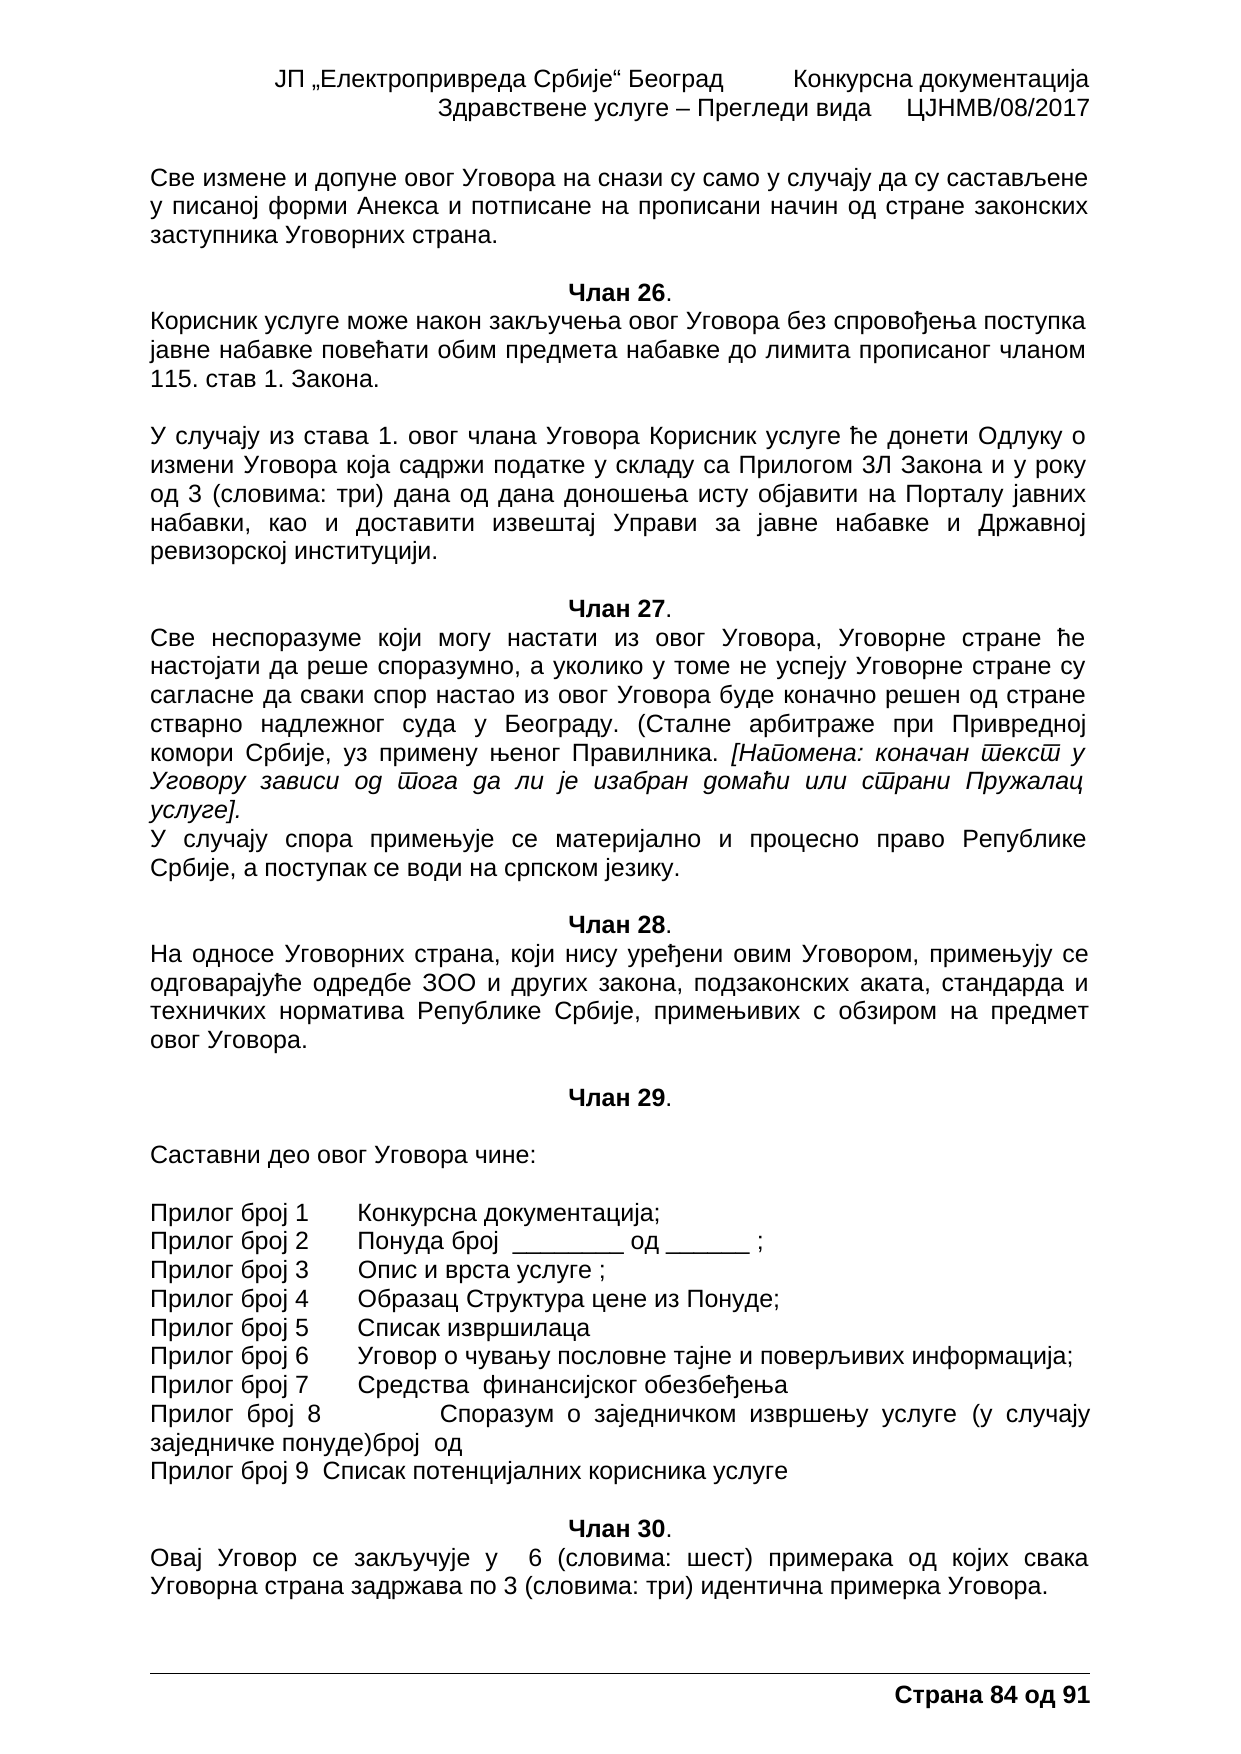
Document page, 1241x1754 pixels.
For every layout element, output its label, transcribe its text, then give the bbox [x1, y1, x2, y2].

text Прилог број 1 Конкурсна документација; [150, 1197, 1090, 1226]
text Овај Уговор се закључује у 6 (словима: шест) примерака од којих свака Уговорна страна задржава по 3 (словима: три) идентична примерка Уговора. [150, 1542, 1090, 1600]
text Све неспоразуме који могу настати из овог Уговора, Уговорне стране ће настојати да реше споразумно, а уколико у томе не успеју Уговорне стране су сагласне да сваки спор настао из овог Уговора буде коначно решен од стране стварно надлежног суда у Београду. (Сталне арбитраже при Привредној комори Србије, уз примену њеног Правилника. [Напомена: коначан текст у Уговору зависи од тога да ли је изабран домаћи или страни Пружалац услуге]. [150, 622, 1087, 824]
text Прилог број 8 Споразум о заједничком извршењу услуге (у случају заједничке понуде)број од [150, 1399, 1090, 1456]
text Члан 28. [150, 910, 1090, 939]
text У случају спора примењује се материјално и процесно право Републике Србије, а поступак се води на српском језику. [150, 824, 1087, 881]
text Прилог број 5 Списак извршилаца [150, 1312, 1090, 1341]
text На односе Уговорних страна, који нису уређени овим Уговором, примењују се одговарајуће одредбе ЗОО и других закона, подзаконских аката, стандарда и техничких норматива Републике Србије, примењивих с обзиром на предмет овог Уговора. [150, 939, 1090, 1054]
text У случају из става 1. овог члана Уговора Корисник услуге ће донети Одлуку о измени Уговора која садржи податке у складу са Прилогом 3Л Закона и у року од 3 (словима: три) дана од дана доношења исту објавити на Порталу јавних набавки, као и доставити извештај Управи за јавне набавке и Државној ревизорској институцији. [150, 421, 1087, 565]
text Прилог број 9 Списак потенцијалних корисника услуге [150, 1456, 1090, 1485]
text Прилог број 4 Образац Структура цене из Понуде; [150, 1284, 1090, 1312]
text Члан 27. [150, 594, 1090, 622]
text Саставни део овог Уговора чине: [150, 1140, 1090, 1169]
text Прилог број 7 Средства финансијског обезбеђења [150, 1370, 1090, 1399]
text Прилог број 3 Опис и врста услуге ; [150, 1255, 1090, 1284]
text Корисник услуге може након закључења овог Уговора без спровођења поступка јавне набавке повећати обим предмета набавке до лимита прописаног чланом 115. став 1. Закона. [150, 306, 1087, 392]
text Прилог број 6 Уговор о чувању пословне тајне и поверљивих информација; [150, 1341, 1090, 1370]
text Члан 26. [150, 277, 1090, 306]
text Прилог број 2 Понуда број ________ од ______ ; [150, 1226, 1090, 1255]
text Члан 30. [150, 1514, 1090, 1542]
text Члан 29. [150, 1082, 1090, 1111]
text Све измене и допуне овог Уговора на снази су само у случају да су састављене у писаној форми Анекса и потписане на прописани начин од стране законских заступника Уговорних страна. [150, 162, 1090, 249]
